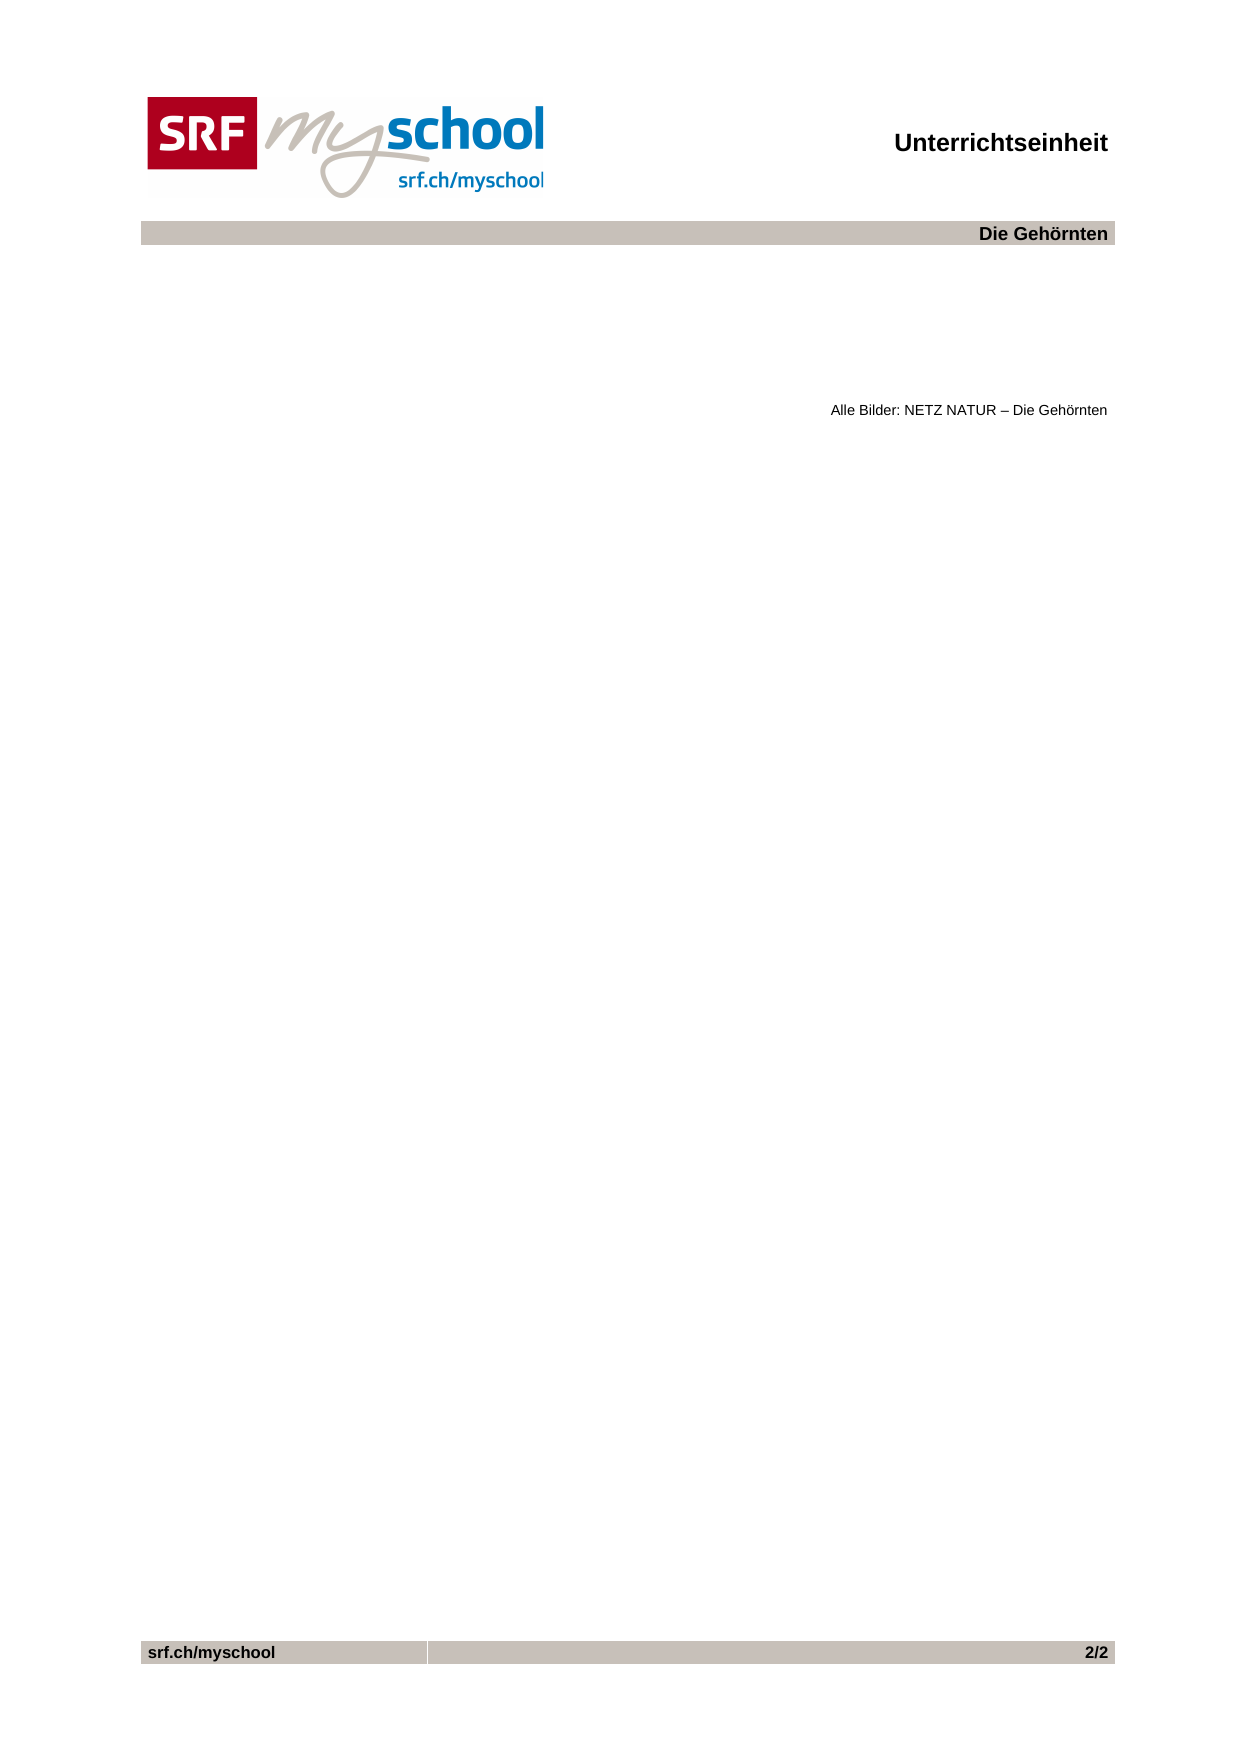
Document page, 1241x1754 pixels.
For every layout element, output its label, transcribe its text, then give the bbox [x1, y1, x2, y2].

picture [147, 97, 544, 198]
